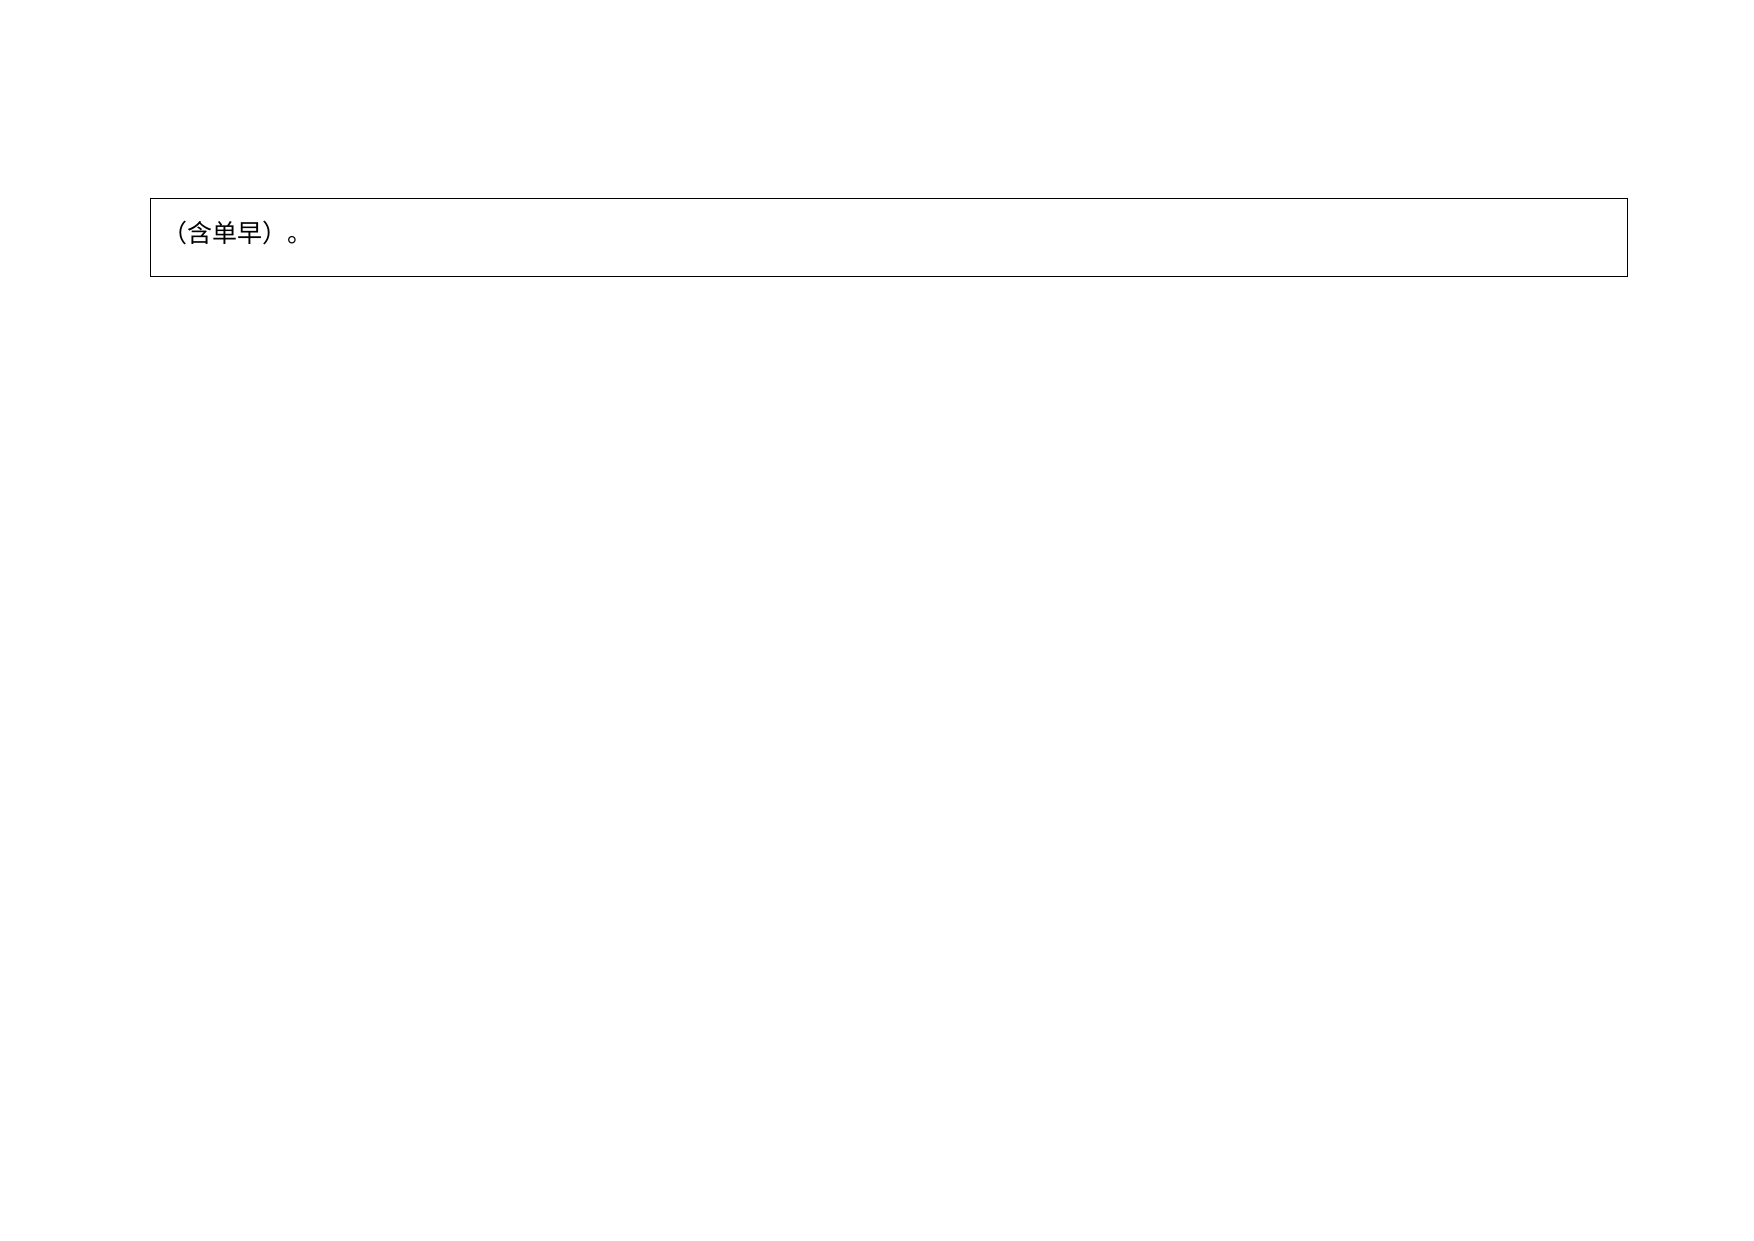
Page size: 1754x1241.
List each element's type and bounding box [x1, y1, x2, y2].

table_cell [151, 199, 1627, 276]
